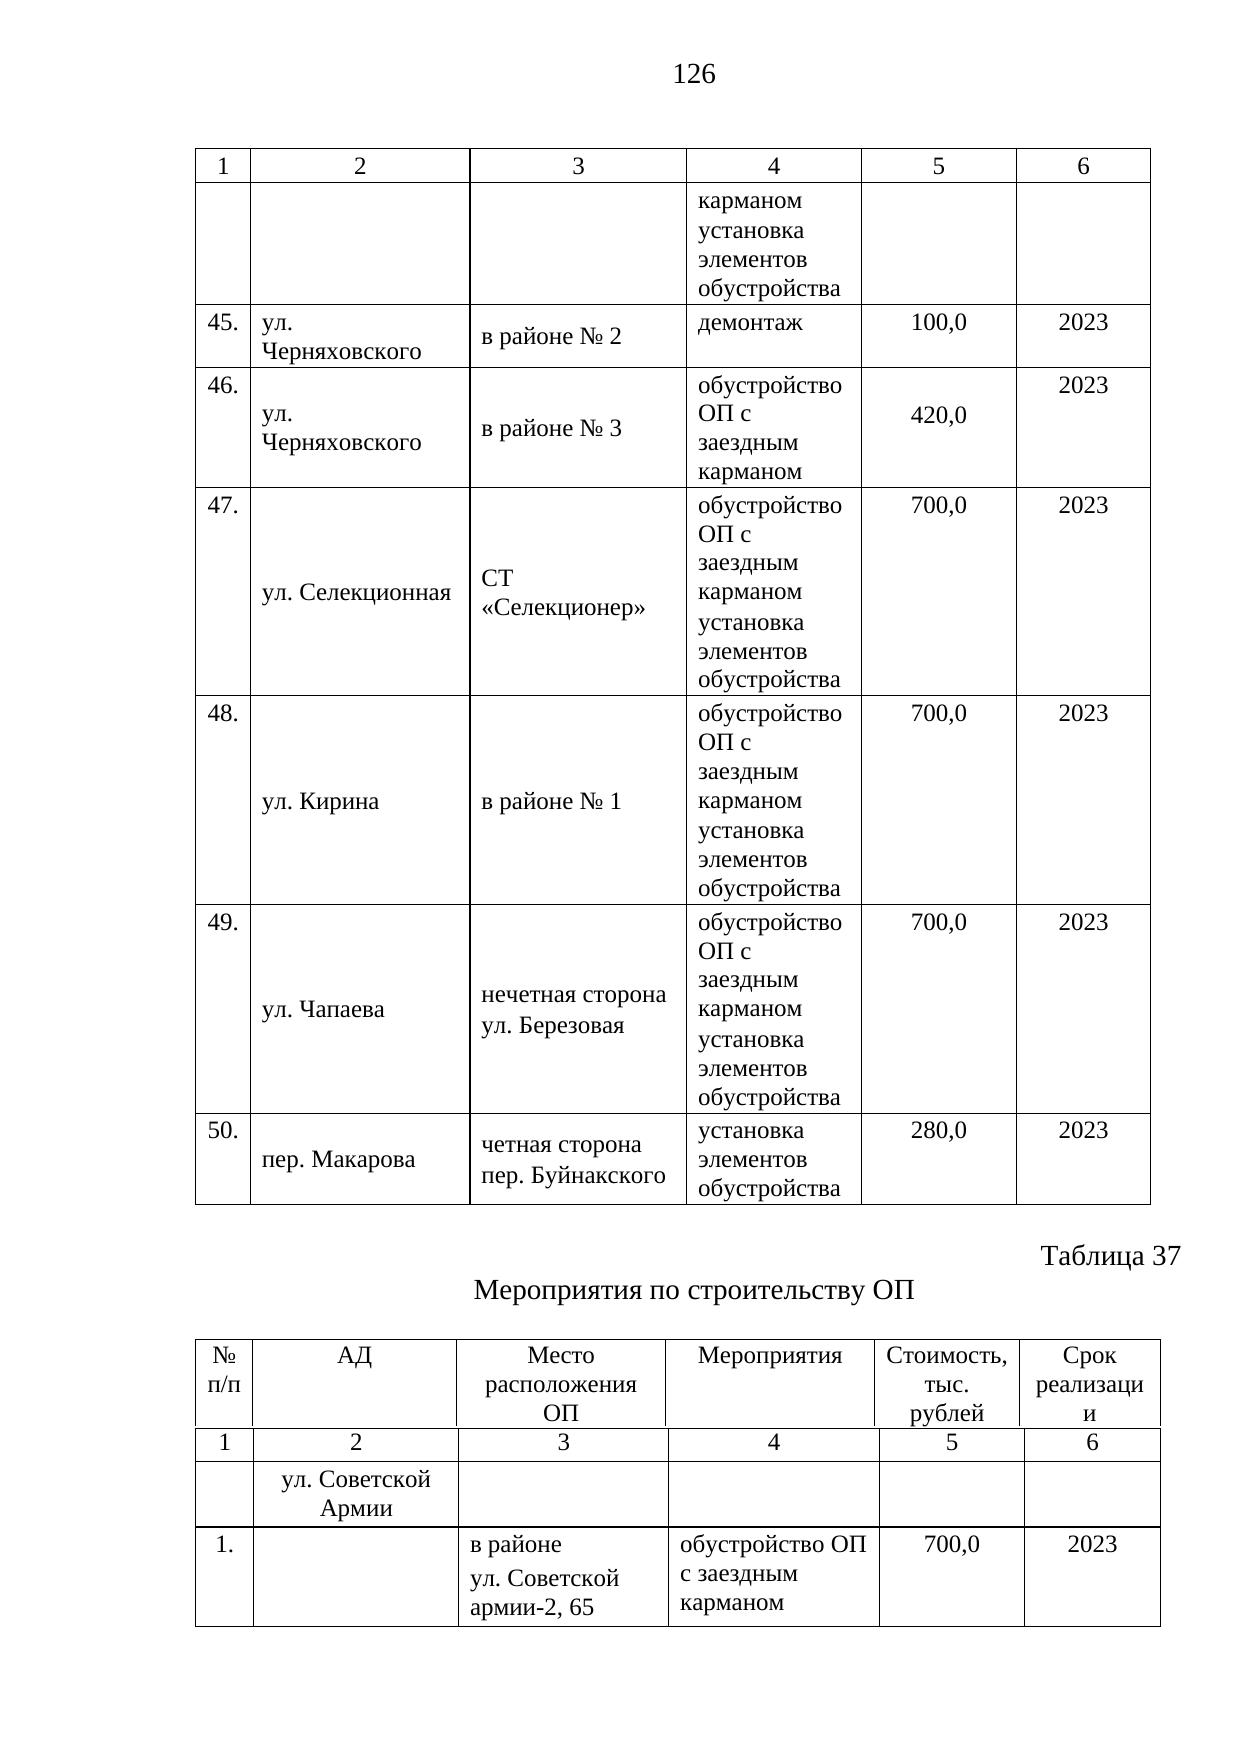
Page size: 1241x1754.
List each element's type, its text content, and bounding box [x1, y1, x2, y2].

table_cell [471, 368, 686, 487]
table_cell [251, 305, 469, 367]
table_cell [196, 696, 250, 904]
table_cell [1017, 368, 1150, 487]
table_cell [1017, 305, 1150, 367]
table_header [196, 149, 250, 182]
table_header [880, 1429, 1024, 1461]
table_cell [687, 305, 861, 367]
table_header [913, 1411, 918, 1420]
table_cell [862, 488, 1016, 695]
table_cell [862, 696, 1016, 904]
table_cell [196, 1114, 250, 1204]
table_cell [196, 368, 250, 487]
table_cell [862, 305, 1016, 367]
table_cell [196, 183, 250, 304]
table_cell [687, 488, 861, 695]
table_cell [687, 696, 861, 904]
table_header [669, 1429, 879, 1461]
text Мероприятия по строительству ОП [207, 1272, 1181, 1306]
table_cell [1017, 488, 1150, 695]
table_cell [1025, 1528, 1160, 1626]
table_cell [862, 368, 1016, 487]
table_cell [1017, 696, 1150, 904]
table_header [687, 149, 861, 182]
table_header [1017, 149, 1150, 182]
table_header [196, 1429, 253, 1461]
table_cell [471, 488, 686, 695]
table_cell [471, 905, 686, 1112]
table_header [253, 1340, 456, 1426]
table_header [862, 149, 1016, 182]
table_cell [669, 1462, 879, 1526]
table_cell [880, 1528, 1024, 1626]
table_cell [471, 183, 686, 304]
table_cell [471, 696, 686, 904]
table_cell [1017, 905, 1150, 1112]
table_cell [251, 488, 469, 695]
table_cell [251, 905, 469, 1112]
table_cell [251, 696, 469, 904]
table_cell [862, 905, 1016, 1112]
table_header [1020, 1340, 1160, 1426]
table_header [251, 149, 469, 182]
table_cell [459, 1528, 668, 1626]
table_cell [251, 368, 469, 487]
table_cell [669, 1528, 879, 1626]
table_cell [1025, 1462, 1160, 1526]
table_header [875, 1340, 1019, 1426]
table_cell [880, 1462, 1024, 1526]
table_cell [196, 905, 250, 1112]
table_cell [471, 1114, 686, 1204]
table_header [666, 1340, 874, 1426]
text Таблица 37 [207, 1238, 1181, 1272]
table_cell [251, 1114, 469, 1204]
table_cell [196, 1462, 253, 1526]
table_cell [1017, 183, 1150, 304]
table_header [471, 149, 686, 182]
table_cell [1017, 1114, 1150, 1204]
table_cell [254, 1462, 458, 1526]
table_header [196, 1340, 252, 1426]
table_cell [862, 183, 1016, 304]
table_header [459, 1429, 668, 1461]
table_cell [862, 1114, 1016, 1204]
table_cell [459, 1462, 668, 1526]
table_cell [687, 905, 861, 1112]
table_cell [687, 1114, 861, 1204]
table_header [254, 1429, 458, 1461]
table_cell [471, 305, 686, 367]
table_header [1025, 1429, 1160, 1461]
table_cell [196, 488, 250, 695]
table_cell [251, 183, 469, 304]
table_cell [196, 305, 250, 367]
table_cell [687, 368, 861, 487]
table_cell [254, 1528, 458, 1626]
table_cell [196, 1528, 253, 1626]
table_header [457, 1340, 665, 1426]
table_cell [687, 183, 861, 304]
